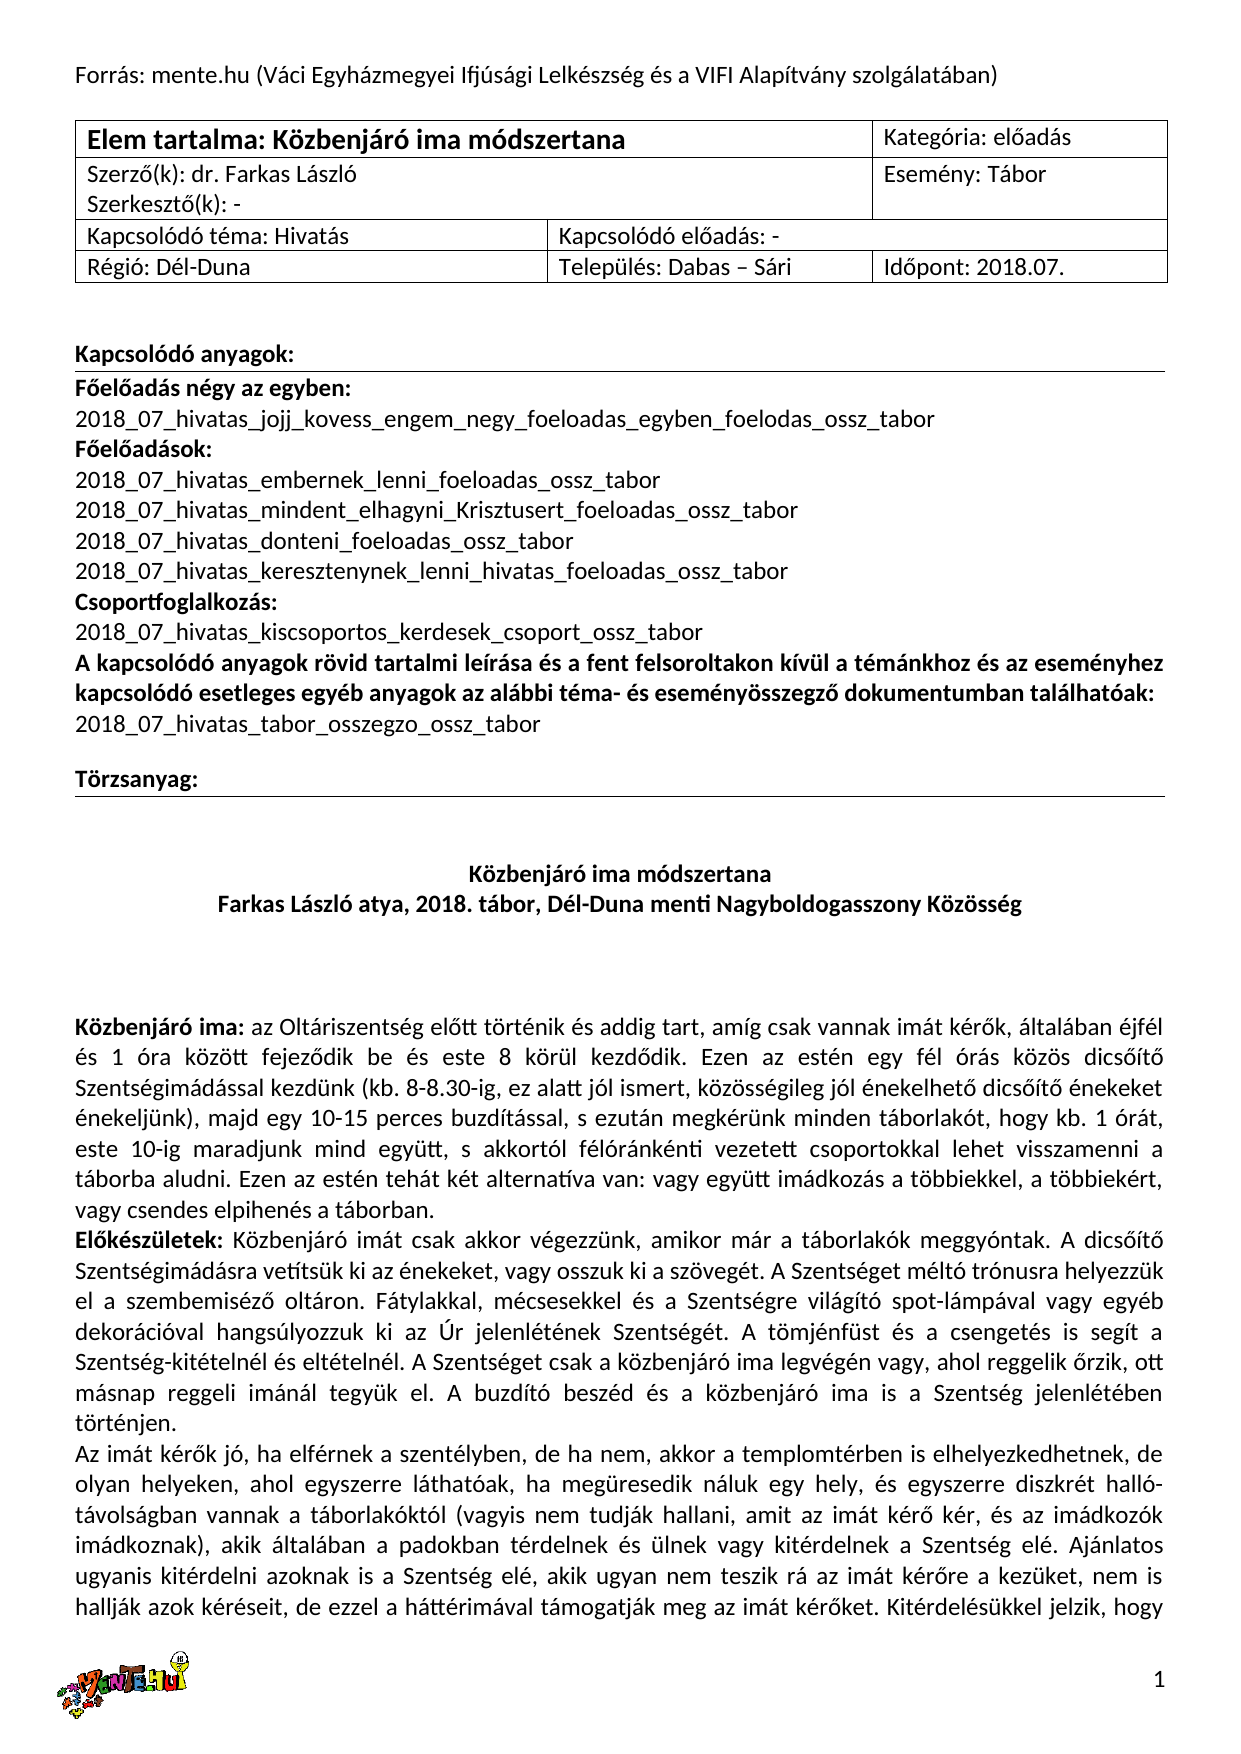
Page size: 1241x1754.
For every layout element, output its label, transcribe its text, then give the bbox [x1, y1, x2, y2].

table_cell dr. Farkas László - [76, 158, 872, 219]
text Közbenjáró ima módszertana [75, 858, 1165, 889]
table_cell Település: Dabas – Sári [548, 251, 872, 282]
text Csoportfoglalkozás: [75, 586, 1165, 616]
text 2018_07_hivatas_jojj_kovess_engem_negy_foeloadas_egyben_foelodas_ossz_tabor [75, 403, 1165, 433]
text Előkészületek: Közbenjáró imát csak akkor végezzünk, amikor már a táborlakók meggyóntak. A dicsőítő Szentségimádásra vetítsük ki az énekeket, vagy osszuk ki a szövegét. A Szentséget méltó trónusra helyezzük el a szembemiséző oltáron. Fátylakkal, mécsesekkel és a Szentségre világító spot-lámpával vagy egyéb dekorációval hangsúlyozzuk ki az Úr jelenlétének Szentségét. A tömjénfüst és a csengetés is segít a Szentség-kitételnél és eltételnél. A Szentséget csak a közbenjáró ima legvégén vagy, ahol reggelik őrzik, ott másnap reggeli imánál tegyük el. A buzdító beszéd és a közbenjáró ima is a Szentség jelenlétében történjen. [75, 1224, 1165, 1438]
table_cell Kapcsolódó előadás: - [548, 220, 1167, 250]
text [75, 1438, 1165, 1621]
text Farkas László atya, 2018. tábor, Dél-Duna menti Nagyboldogasszony Közösség [75, 889, 1165, 919]
text 2018_07_hivatas_keresztenynek_lenni_hivatas_foeloadas_ossz_tabor [75, 555, 1165, 586]
table_cell Esemény: [873, 158, 1167, 219]
text 2018_07_hivatas_kiscsoportos_kerdesek_csoport_ossz_tabor [75, 616, 1165, 647]
text 2018_07_hivatas_embernek_lenni_foeloadas_ossz_tabor [75, 464, 1165, 494]
text Főelőadás négy az egyben: [75, 372, 1165, 403]
table_header Elem tartalma: Közbenjáró ima módszertana [76, 121, 872, 157]
table_cell Időpont: 2018.07. [873, 251, 1167, 282]
table_header Kategória: [873, 121, 1167, 157]
text Főelőadások: [75, 433, 1165, 464]
text Törzsanyag: [75, 763, 1165, 796]
table_cell Régió: [76, 251, 547, 282]
table_cell Kapcsolódó téma: Hivatás [76, 220, 547, 250]
text 2018_07_hivatas_tabor_osszegzo_ossz_tabor [75, 708, 1165, 738]
text A kapcsolódó anyagok rövid tartalmi leírása és a fent felsoroltakon kívül a témánkhoz és az eseményhez kapcsolódó esetleges egyéb anyagok az alábbi téma- és eseményösszegző dokumentumban találhatóak: [75, 647, 1165, 708]
text Kapcsolódó anyagok: [75, 338, 1165, 371]
text 2018_07_hivatas_mindent_elhagyni_Krisztusert_foeloadas_ossz_tabor [75, 494, 1165, 525]
text Közbenjáró ima: az Oltáriszentség előtt történik és addig tart, amíg csak vannak imát kérők, általában éjfél és 1 óra között fejeződik be és este 8 körül kezdődik. Ezen az estén egy fél órás közös dicsőítő Szentségimádással kezdünk (kb. 8-8.30-ig, ez alatt jól ismert, közösségileg jól énekelhető dicsőítő énekeket énekeljünk), majd egy 10-15 perces buzdítással, s ezután megkérünk minden táborlakót, hogy kb. 1 órát, este 10-ig maradjunk mind együtt, s akkortól félóránkénti vezetett csoportokkal lehet visszamenni a táborba aludni. Ezen az estén tehát két alternatíva van: vagy együtt imádkozás a többiekkel, a többiekért, vagy csendes elpihenés a táborban. [75, 1011, 1165, 1224]
picture [55, 1642, 194, 1721]
text 2018_07_hivatas_donteni_foeloadas_ossz_tabor [75, 525, 1165, 555]
